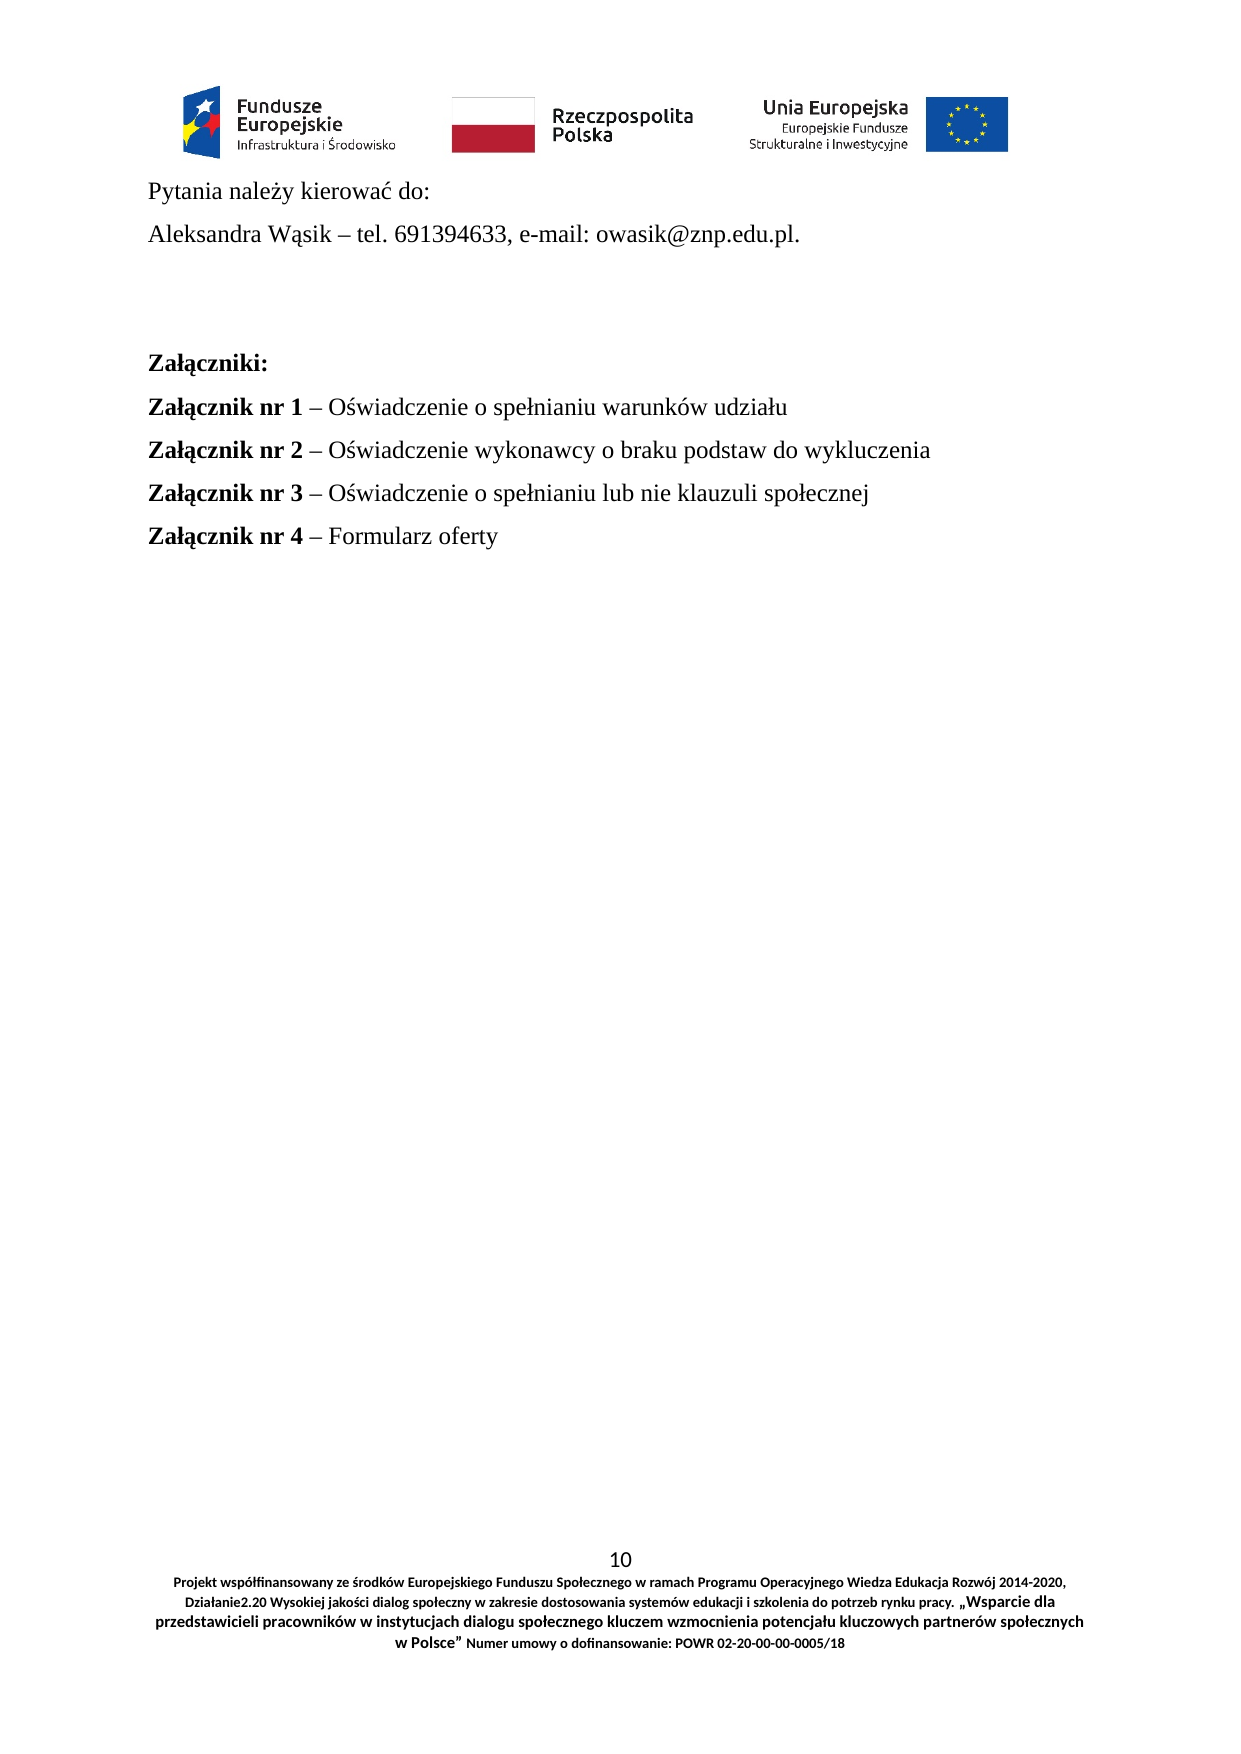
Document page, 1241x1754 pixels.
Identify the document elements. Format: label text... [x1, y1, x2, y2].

text Pytania należy kierować do: [148, 176, 1093, 205]
text Załącznik nr 2 – Oświadczenie wykonawcy o braku podstaw do wykluczenia [148, 435, 1093, 463]
text Aleksandra Wąsik – tel. 691394633, e-mail: owasik@znp.edu.pl. [148, 219, 1093, 248]
text Załączniki: [148, 348, 1093, 377]
picture [147, 73, 1028, 176]
text Załącznik nr 3 – Oświadczenie o spełnianiu lub nie klauzuli społecznej [148, 478, 1093, 507]
text Załącznik nr 1 – Oświadczenie o spełnianiu warunków udziału [148, 392, 1093, 420]
text Załącznik nr 4 – Formularz oferty [148, 521, 1093, 550]
